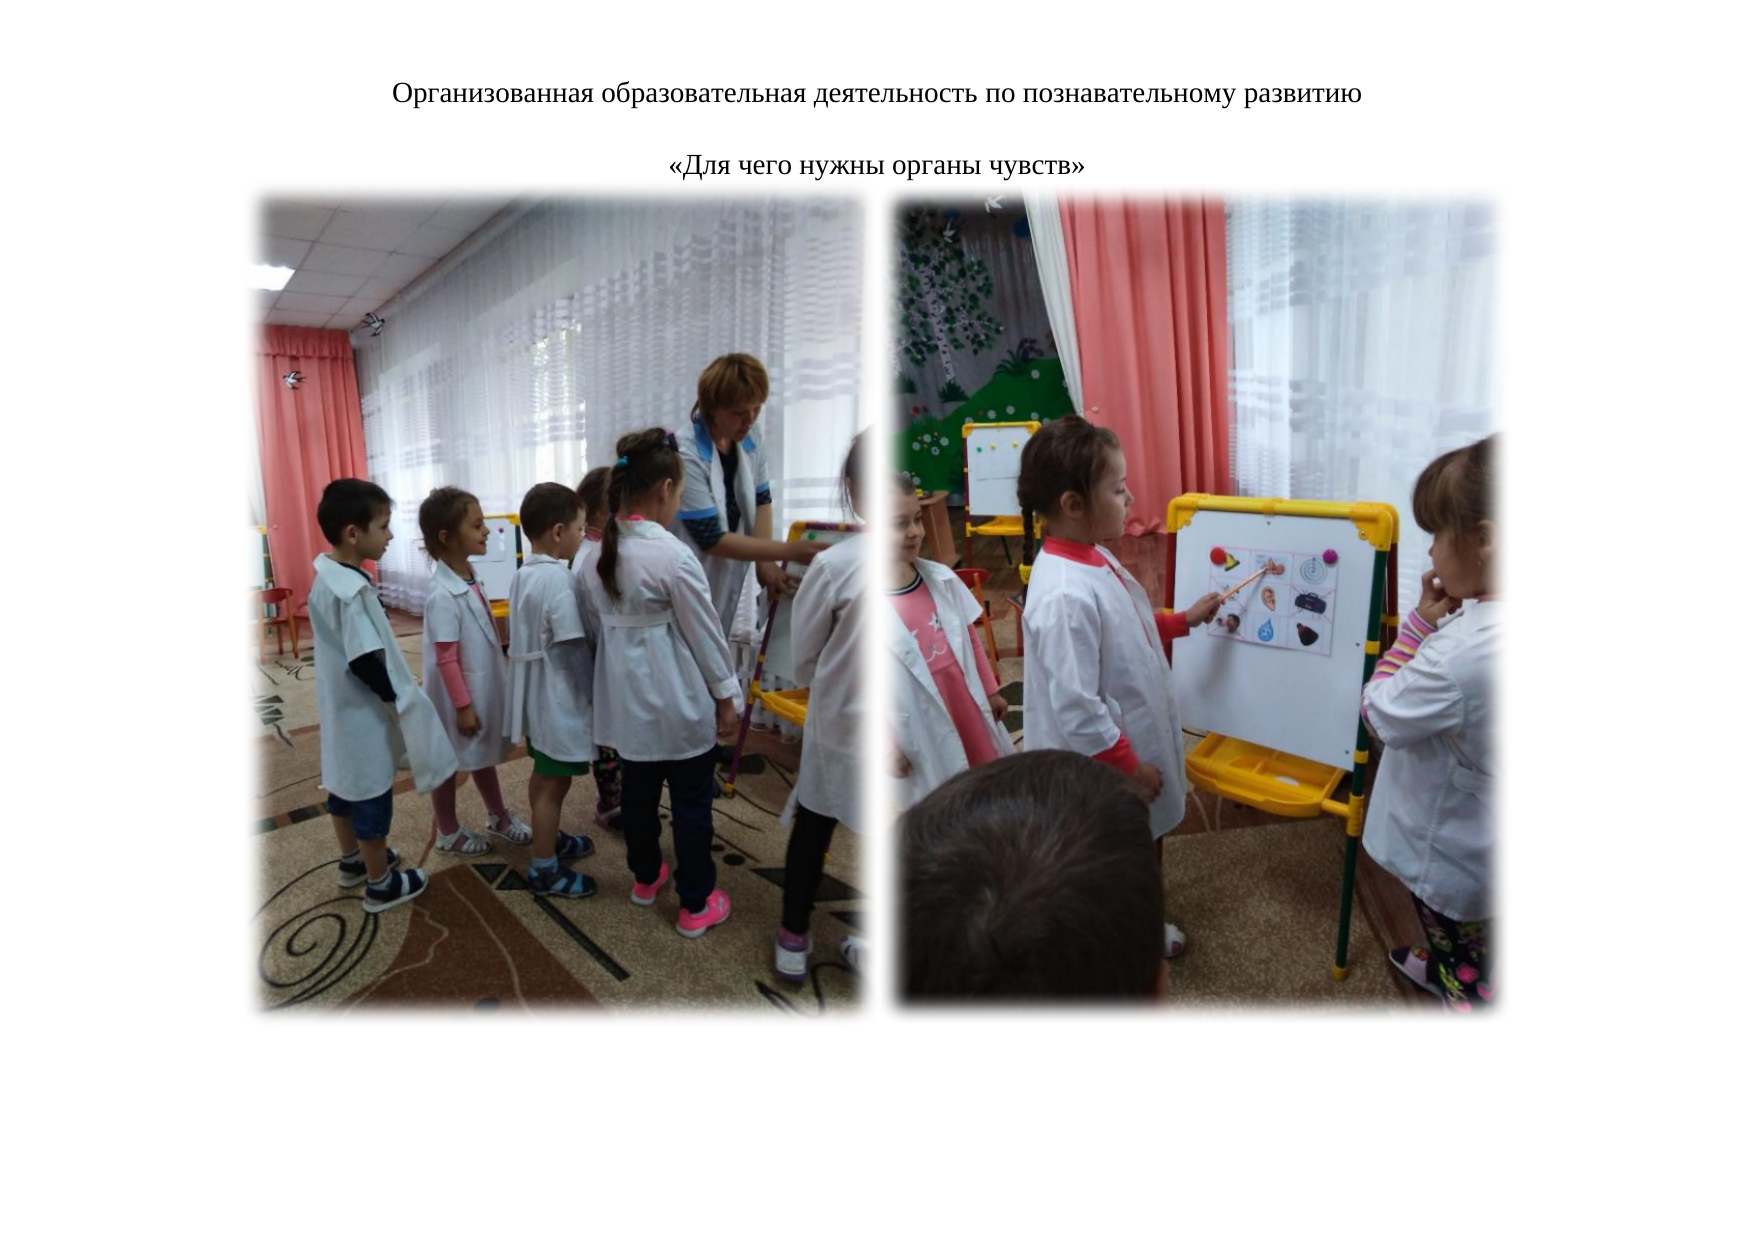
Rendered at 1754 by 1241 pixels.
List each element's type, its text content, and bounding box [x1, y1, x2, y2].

text «Для чего нужны органы чувств» [75, 147, 1679, 181]
picture [907, 212, 1482, 996]
text Организованная образовательная деятельность по познавательному развитию [75, 75, 1679, 108]
picture [272, 209, 850, 998]
